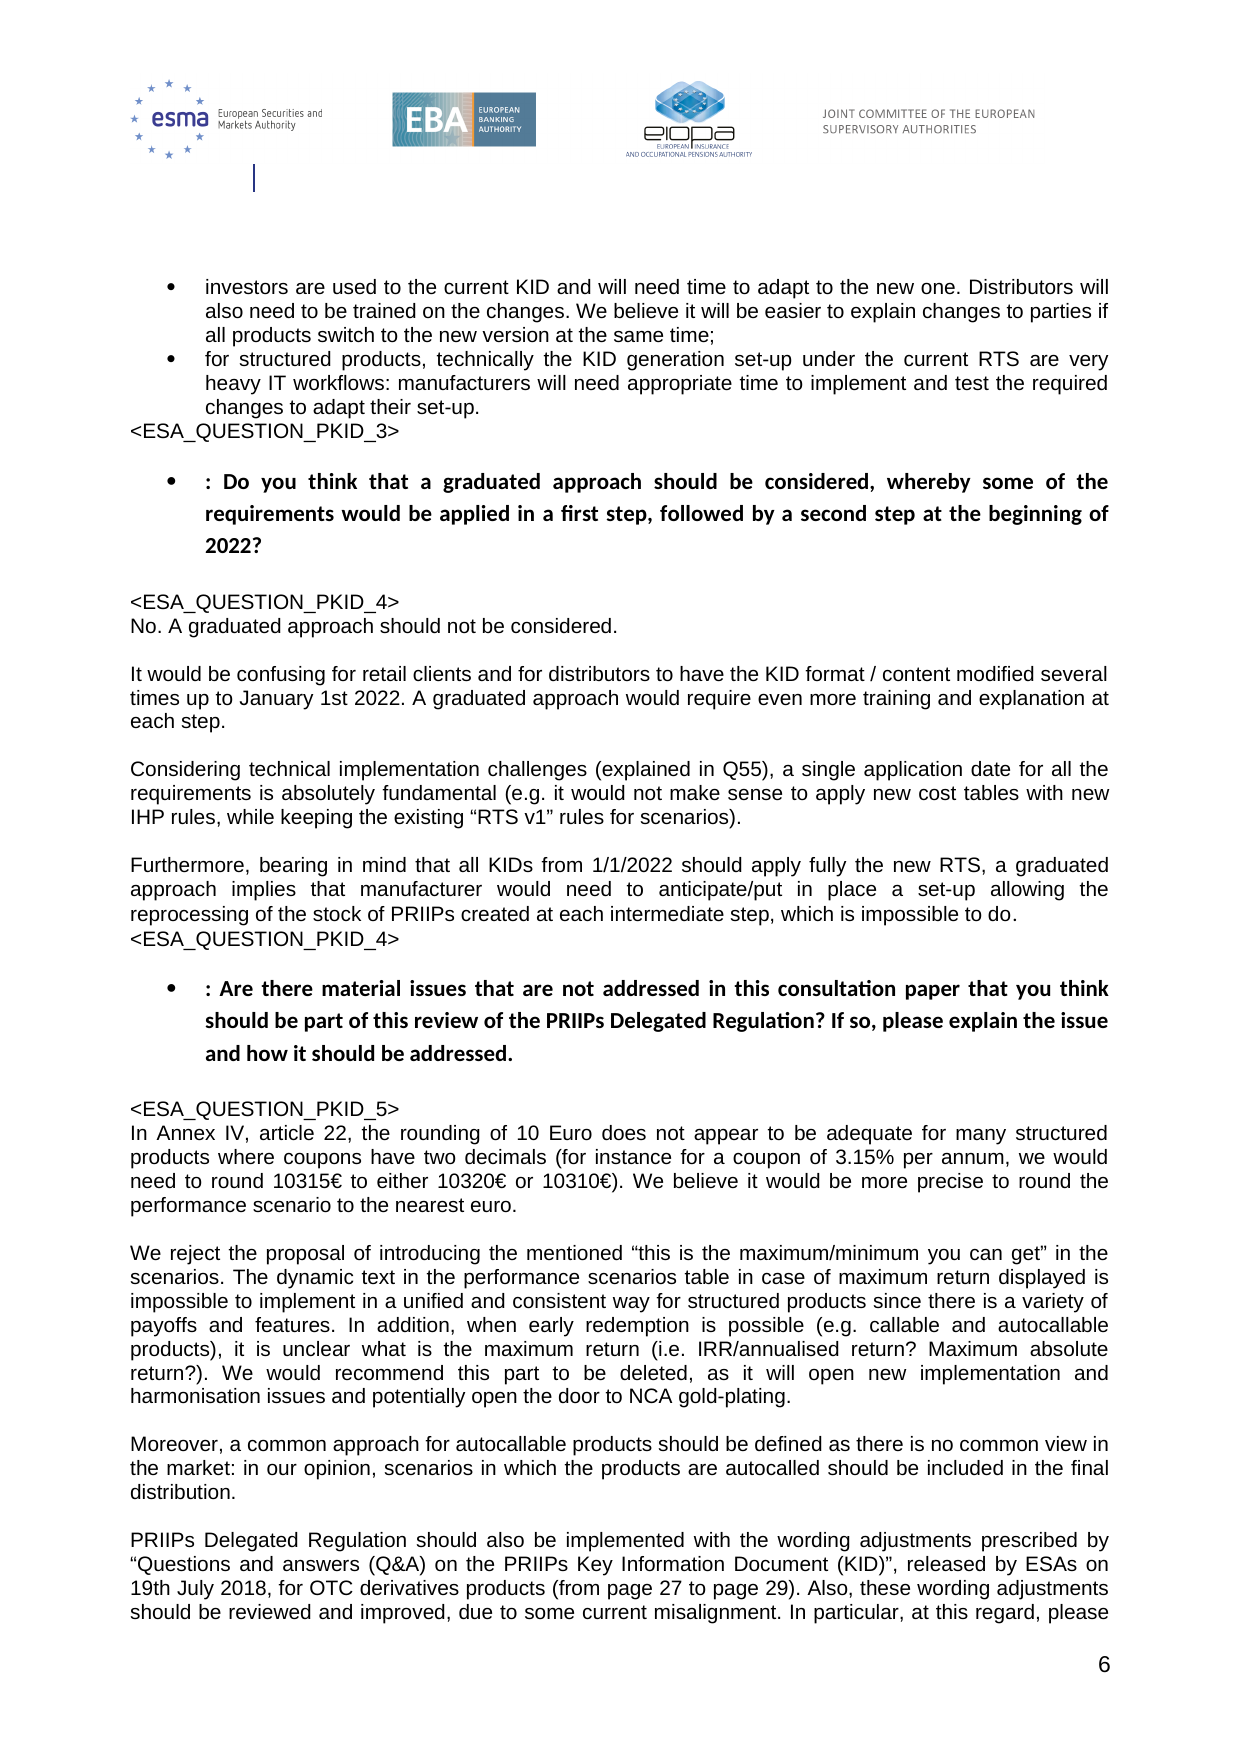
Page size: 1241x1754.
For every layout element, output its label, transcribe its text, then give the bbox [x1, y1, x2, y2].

text No. A graduated approach should not be considered. [130, 613, 1110, 637]
text Furthermore, bearing in mind that all KIDs from 1/1/2022 should apply fully the new RTS, a graduated approach implies that manufacturer would need to anticipate/put in place a set-up allowing the reprocessing of the stock of PRIIPs created at each intermediate step, which is impossible to do. [130, 853, 1110, 926]
text Moreover, a common approach for autocallable products should be defined as there is no common view in the market: in our opinion, scenarios in which the products are autocalled should be included in the final distribution. [130, 1432, 1110, 1504]
text <ESA_QUESTION_PKID_5> [130, 1097, 1110, 1121]
text In Annex IV, article 22, the rounding of 10 Euro does not appear to be adequate for many structured products where coupons have two decimals (for instance for a coupon of 3.15% per annum, we would need to round 10315€ to either 10320€ or 10310€). We believe it would be more precise to round the performance scenario to the nearest euro. [130, 1121, 1110, 1217]
list : Are there material issues that are not addressed in this consultation paper that you think should be part of this review of the PRIIPs Delegated Regulation? If so, please explain the issue and how it should be addressed. [167, 974, 1110, 1067]
list : Do you think that a graduated approach should be considered, whereby some of the requirements would be applied in a first step, followed by a second step at the beginning of 2022? [167, 467, 1110, 559]
text <ESA_QUESTION_PKID_4> [130, 926, 1110, 950]
list for structured products, technically the KID generation set-up under the current RTS are very heavy IT workflows: manufacturers will need appropriate time to implement and test the required changes to adapt their set-up. [167, 347, 1110, 419]
text It would be confusing for retail clients and for distributors to have the KID format / content modified several times up to January 1st 2022. A graduated approach would require even more training and explanation at each step. [130, 661, 1110, 733]
text We reject the proposal of introducing the mentioned “this is the maximum/minimum you can get” in the scenarios. The dynamic text in the performance scenarios table in case of maximum return displayed is impossible to implement in a unified and consistent way for structured products since there is a variety of payoffs and features. In addition, when early redemption is possible (e.g. callable and autocallable products), it is unclear what is the maximum return (i.e. IRR/annualised return? Maximum absolute return?). We would recommend this part to be deleted, as it will open new implementation and harmonisation issues and potentially open the door to NCA gold-plating. [130, 1241, 1110, 1408]
list investors are used to the current KID and will need time to adapt to the new one. Distributors will also need to be trained on the changes. We believe it will be easier to explain changes to parties if all products switch to the new version at the same time; [167, 275, 1110, 347]
text <ESA_QUESTION_PKID_4> [130, 589, 1110, 613]
picture [129, 73, 1045, 164]
text Considering technical implementation challenges (explained in Q55), a single application date for all the requirements is absolutely fundamental (e.g. it would not make sense to apply new cost tables with new IHP rules, while keeping the existing “RTS v1” rules for scenarios). [130, 757, 1110, 829]
text <ESA_QUESTION_PKID_3> [130, 419, 1110, 443]
